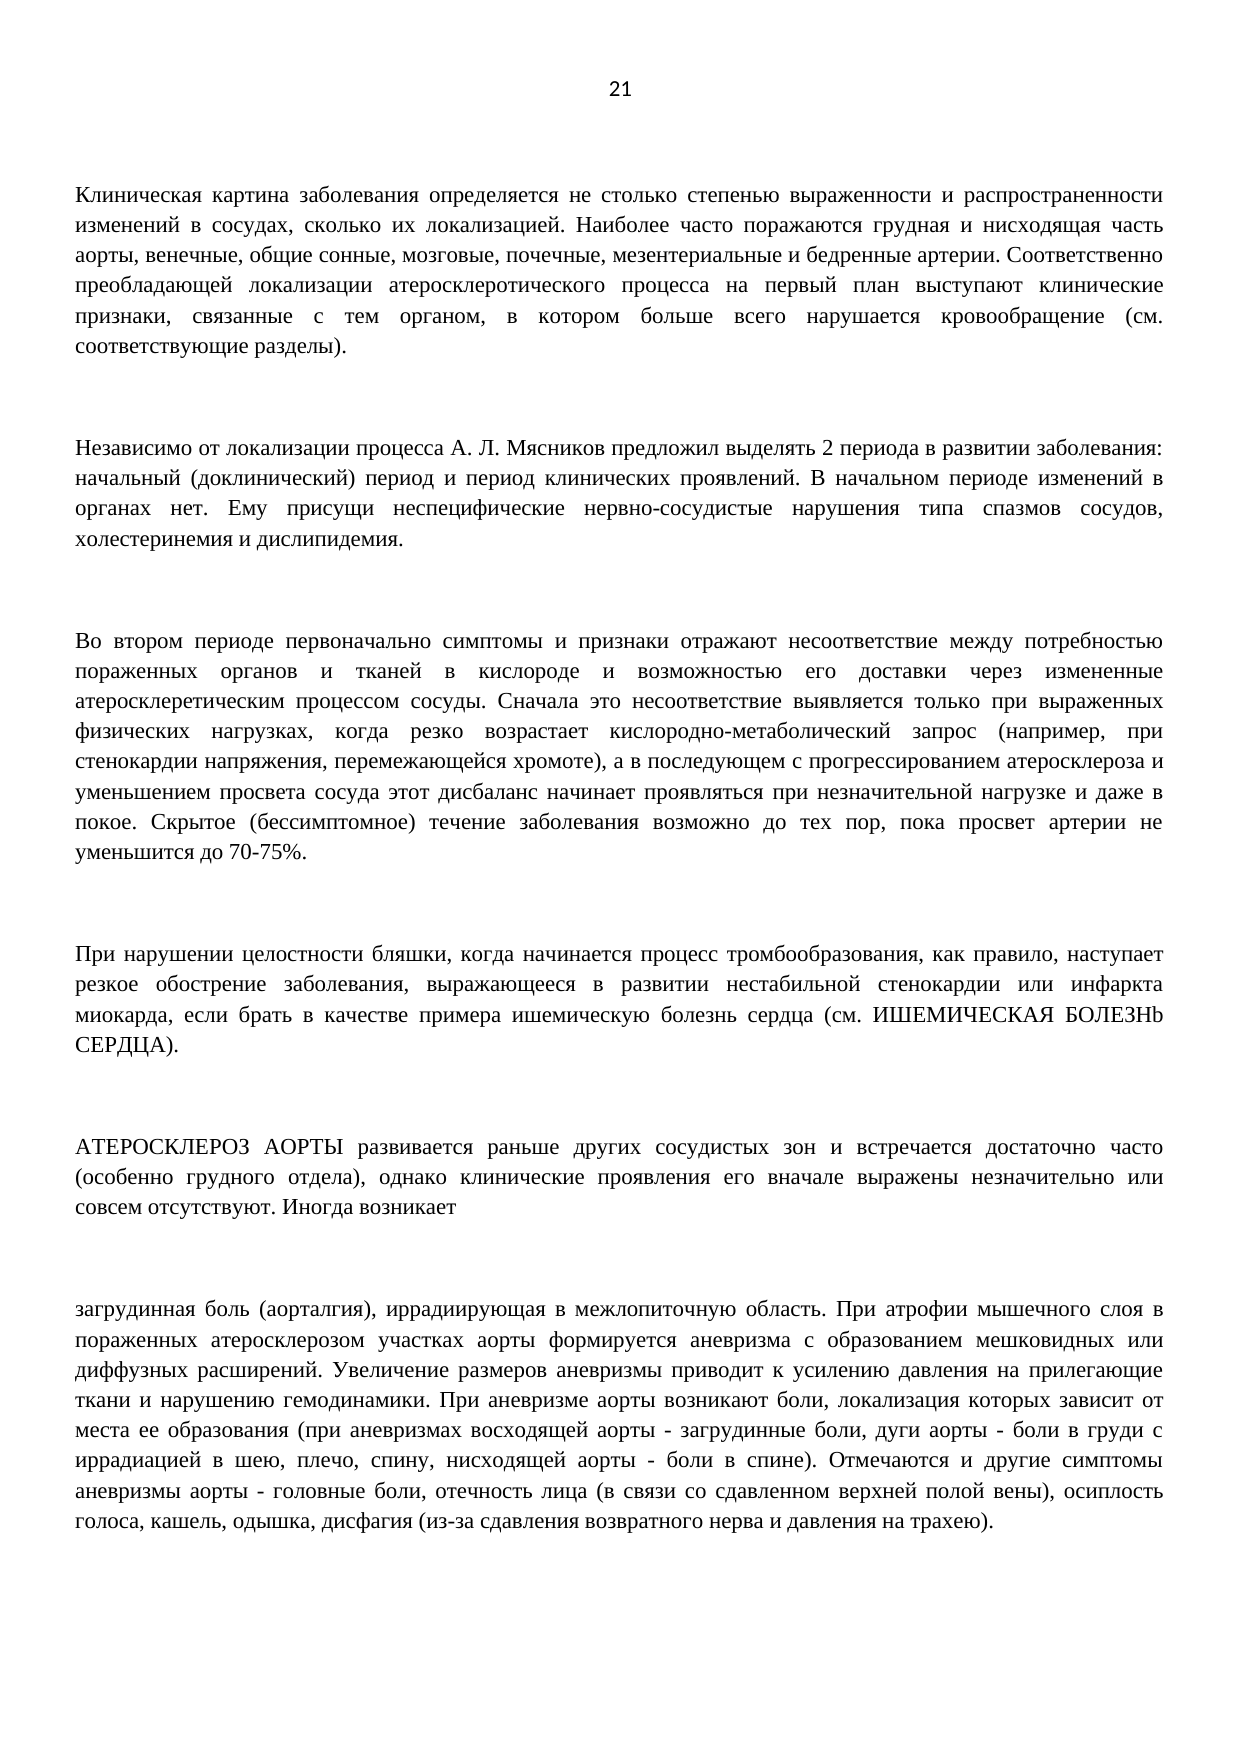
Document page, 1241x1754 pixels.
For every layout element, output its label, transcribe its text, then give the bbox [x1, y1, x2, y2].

text Во втором периоде первоначально симптомы и признаки отражают несоответствие между потребностью пораженных органов и тканей в кислороде и возможностью его доставки через измененные атеросклеретическим процессом сосуды. Сначала это несоответствие выявляется только при выраженных физических нагрузках, когда резко возрастает кислородно-метаболический запрос (например, при стенокардии напряжения, перемежающейся хромоте), а в последующем с прогрессированием атеросклероза и уменьшением просвета сосуда этот дисбаланс начинает проявляться при незначительной нагрузке и даже в покое. Скрытое (бессимптомное) течение заболевания возможно до тех пор, пока просвет артерии не уменьшится до 70-75%. [75, 627, 1165, 864]
text Клиническая картина заболевания определяется не столько степенью выраженности и распространенности изменений в сосудах, сколько их локализацией. Наиболее часто поражаются грудная и нисходящая часть аорты, венечные, общие сонные, мозговые, почечные, мезентериальные и бедренные артерии. Соответственно преобладающей локализации атеросклеротического процесса на первый план выступают клинические признаки, связанные с тем органом, в котором больше всего нарушается кровообращение (см. соответствующие разделы). [75, 181, 1165, 358]
text АТЕРОСКЛЕРОЗ АОРТЫ развивается раньше других сосудистых зон и встречается достаточно часто (особенно грудного отдела), однако клинические проявления его вначале выражены незначительно или совсем отсутствуют. Иногда возникает [75, 1133, 1165, 1220]
text Независимо от локализации процесса А. Л. Мясников предложил выделять 2 периода в развитии заболевания: начальный (доклинический) период и период клинических проявлений. В начальном периоде изменений в органах нет. Ему присущи неспецифические нервно-сосудистые нарушения типа спазмов сосудов, холестеринемия и дислипидемия. [75, 434, 1165, 551]
text При нарушении целостности бляшки, когда начинается процесс тромбообразования, как правило, наступает резкое обострение заболевания, выражающееся в развитии нестабильной стенокардии или инфаркта миокарда, если брать в качестве примера ишемическую болезнь сердца (см. ИШЕМИЧЕСКАЯ БОЛЕЗНb СЕРДЦА). [75, 940, 1165, 1057]
text загрудинная боль (аорталгия), иррадиирующая в межлопиточную область. При атрофии мышечного слоя в пораженных атеросклерозом участках аорты формируется аневризма с образованием мешковидных или диффузных расширений. Увеличение размеров аневризмы приводит к усилению давления на прилегающие ткани и нарушению гемодинамики. При аневризме аорты возникают боли, локализация которых зависит от места ее образования (при аневризмах восходящей аорты - загрудинные боли, дуги аорты - боли в груди с иррадиацией в шею, плечо, спину, нисходящей аорты - боли в спине). Отмечаются и другие симптомы аневризмы аорты - головные боли, отечность лица (в связи со сдавленном верхней полой вены), осиплость голоса, кашель, одышка, дисфагия (из-за сдавления возвратного нерва и давления на трахею). [75, 1295, 1165, 1533]
